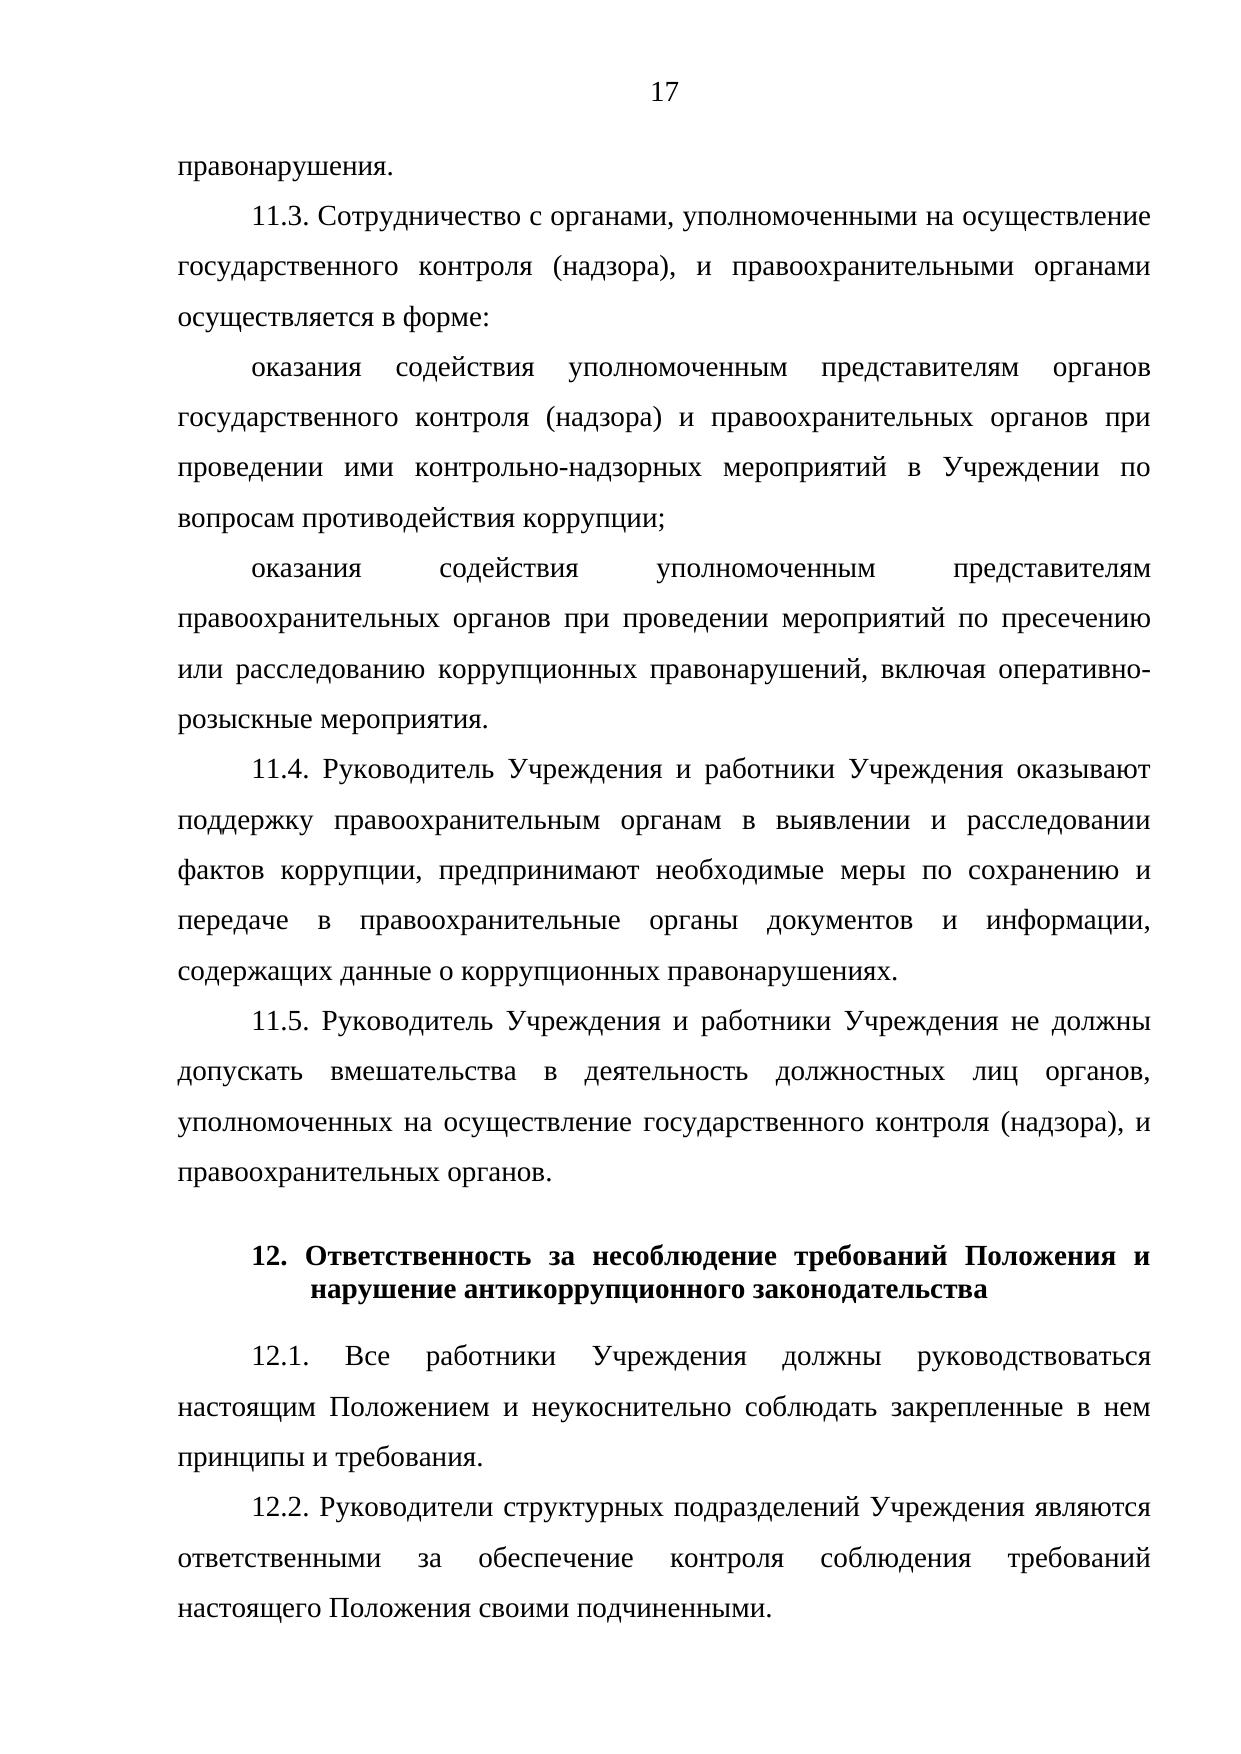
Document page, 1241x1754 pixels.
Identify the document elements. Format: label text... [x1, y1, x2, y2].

text оказания содействия уполномоченным представителям правоохранительных органов при проведении мероприятий по пресечению или расследованию коррупционных правонарушений, включая оперативно-розыскные мероприятия. [177, 550, 1152, 735]
text 12. Ответственность за несоблюдение требований Положения и нарушение антикоррупционного законодательства [251, 1238, 1152, 1305]
text 12.2. Руководители структурных подразделений Учреждения являются ответственными за обеспечение контроля соблюдения требований настоящего Положения своими подчиненными. [177, 1489, 1152, 1623]
text 11.3. Сотрудничество с органами, уполномоченными на осуществление государственного контроля (надзора), и правоохранительными органами осуществляется в форме: [177, 198, 1152, 332]
text оказания содействия уполномоченным представителям органов государственного контроля (надзора) и правоохранительных органов при проведении ими контрольно-надзорных мероприятий в Учреждении по вопросам противодействия коррупции; [177, 349, 1152, 533]
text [177, 148, 1152, 181]
text 11.5. Руководитель Учреждения и работники Учреждения не должны допускать вмешательства в деятельность должностных лиц органов, уполномоченных на осуществление государственного контроля (надзора), и правоохранительных органов. [177, 1003, 1152, 1187]
text 12.1. Все работники Учреждения должны руководствоваться настоящим Положением и неукоснительно соблюдать закрепленные в нем принципы и требования. [177, 1338, 1152, 1473]
text 11.4. Руководитель Учреждения и работники Учреждения оказывают поддержку правоохранительным органам в выявлении и расследовании фактов коррупции, предпринимают необходимые меры по сохранению и передаче в правоохранительные органы документов и информации, содержащих данные о коррупционных правонарушениях. [177, 751, 1152, 986]
